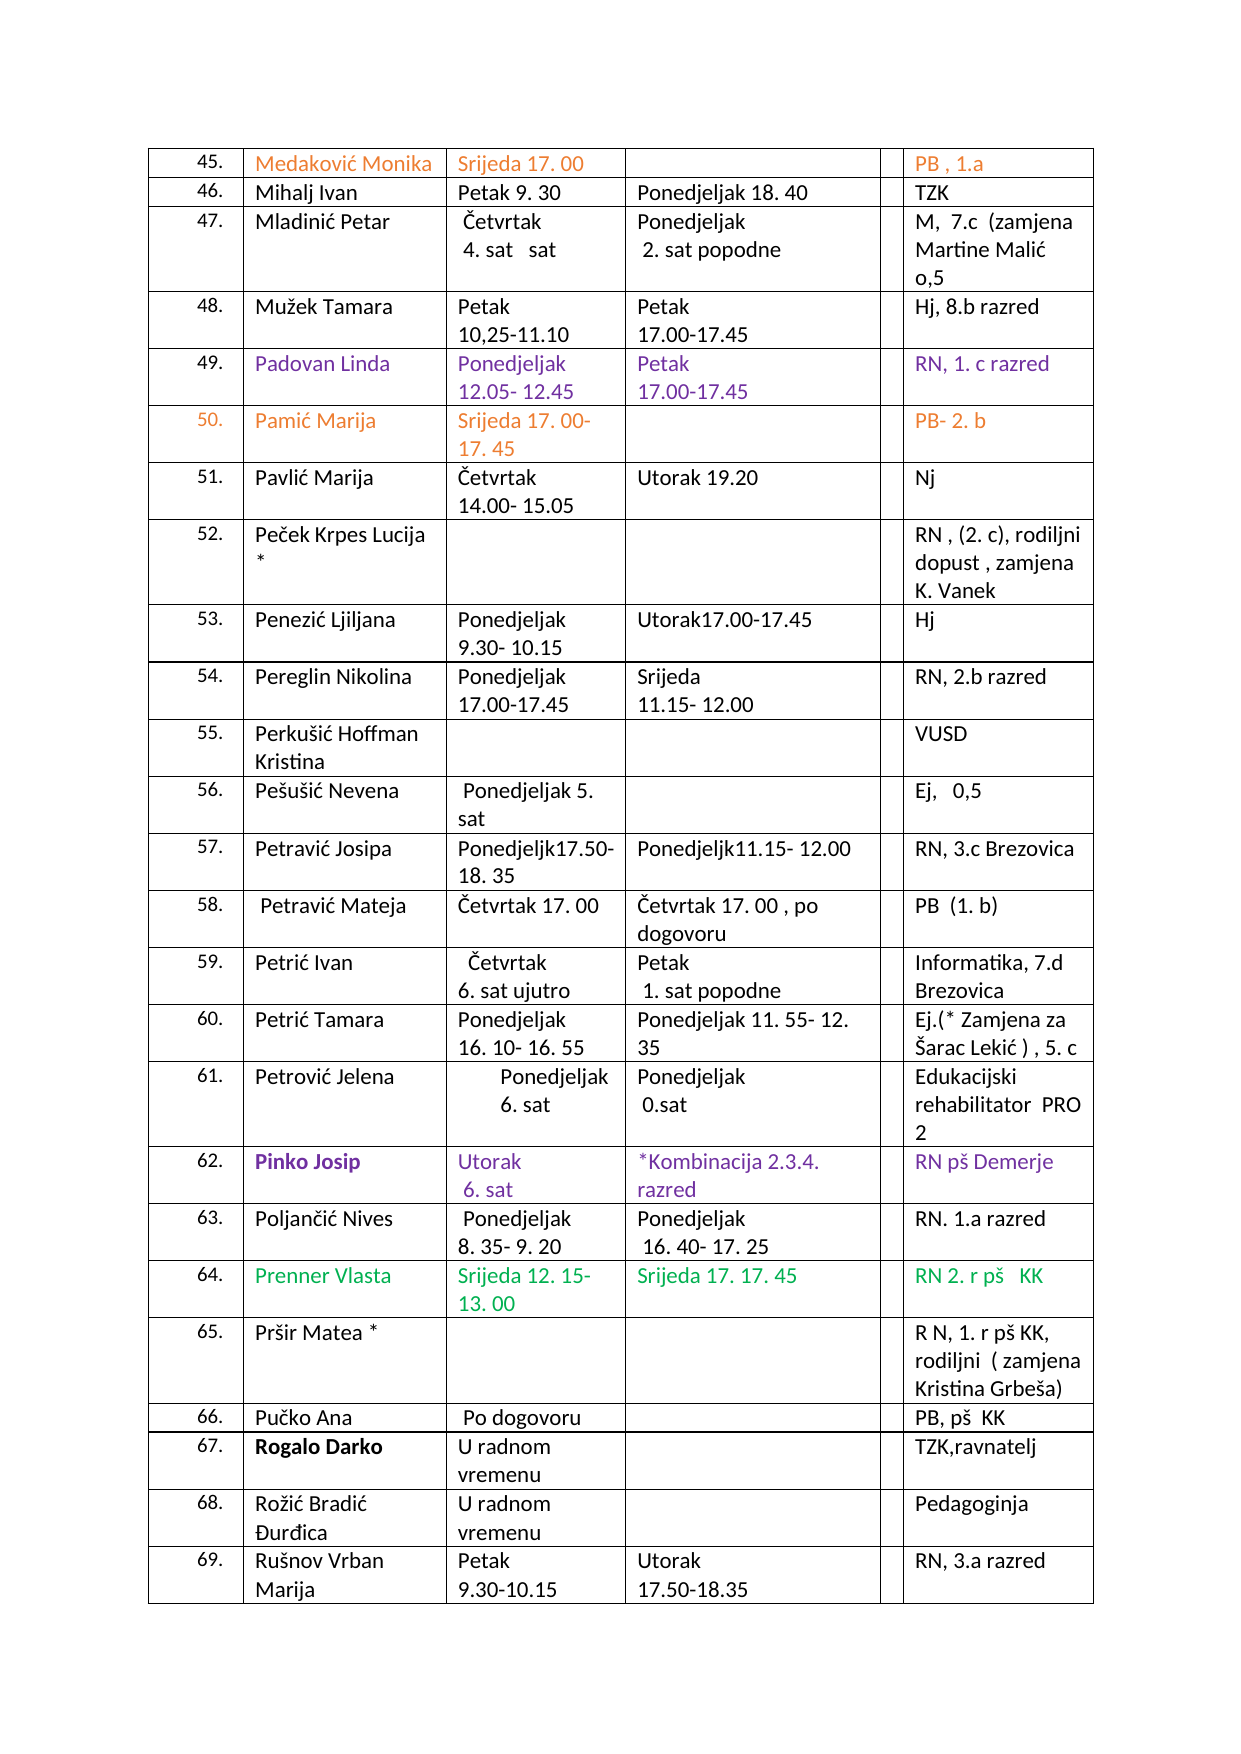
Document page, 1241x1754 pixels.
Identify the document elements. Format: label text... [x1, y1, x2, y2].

table_cell [881, 207, 903, 291]
table_cell PB , 1.a [904, 149, 1093, 177]
table_cell Petravić Mateja [244, 891, 446, 947]
table_cell Petak 9. 30 [447, 178, 625, 206]
table_cell [881, 1062, 903, 1146]
table_cell Mladinić Petar [244, 207, 446, 291]
table_cell [881, 777, 903, 833]
table_cell [881, 1261, 903, 1317]
table_cell Nj [904, 463, 1093, 519]
table_cell [447, 520, 625, 604]
table_cell Utorak17.00-17.45 [626, 605, 880, 661]
table_cell Ej.(* Zamjena za Šarac Lekić ) , 5. c [904, 1005, 1093, 1061]
table_cell M, 7.c (zamjena Martine Malić o,5 [904, 207, 1093, 291]
table_cell [149, 663, 243, 718]
table_cell [149, 178, 243, 206]
table_cell PB- 2. b [904, 406, 1093, 462]
table_cell [149, 777, 243, 833]
table_cell Srijeda 12. 15- 13. 00 [447, 1261, 625, 1317]
table_cell [626, 520, 880, 604]
table_cell Petrović Jelena [244, 1062, 446, 1146]
table_cell RN, 2.b razred [904, 663, 1093, 718]
table_cell Pešušić Nevena [244, 777, 446, 833]
table_cell [447, 720, 625, 776]
table_cell Petrić Tamara [244, 1005, 446, 1061]
table_cell [881, 1204, 903, 1260]
table_cell [881, 349, 903, 405]
table_cell Pršir Matea * [244, 1318, 446, 1402]
table_cell [881, 520, 903, 604]
table_cell Rušnov Vrban Marija [244, 1547, 446, 1603]
table_cell [881, 891, 903, 947]
table_cell [881, 1005, 903, 1061]
table_cell Petravić Josipa [244, 834, 446, 890]
table_cell Utorak 17.50-18.35 [626, 1547, 880, 1603]
table_cell [149, 149, 243, 177]
table_cell Srijeda 17. 00-17. 45 [447, 406, 625, 462]
table_cell [626, 1490, 880, 1546]
table_cell Ponedjeljak 16. 10- 16. 55 [447, 1005, 625, 1061]
table_cell Rožić Bradić Đurđica [244, 1490, 446, 1546]
table_cell [149, 1005, 243, 1061]
table_cell [149, 463, 243, 519]
table_cell [881, 1404, 903, 1431]
table_cell Srijeda 11.15- 12.00 [626, 663, 880, 718]
table_cell Ej, 0,5 [904, 777, 1093, 833]
table_cell [149, 1433, 243, 1488]
table_cell [149, 720, 243, 776]
table_cell Ponedjeljk17.50- 18. 35 [447, 834, 625, 890]
table_cell [881, 1433, 903, 1488]
table_cell Pučko Ana [244, 1404, 446, 1431]
table_cell [149, 1318, 243, 1402]
table_cell Pereglin Nikolina [244, 663, 446, 718]
table_cell [881, 178, 903, 206]
table_cell Ponedjeljak 17.00-17.45 [447, 663, 625, 718]
table_cell RN, 1. c razred [904, 349, 1093, 405]
table_cell [881, 463, 903, 519]
table_cell Padovan Linda [244, 349, 446, 405]
table_cell Petak 9.30-10.15 [447, 1547, 625, 1603]
table_cell Pavlić Marija [244, 463, 446, 519]
table_cell [881, 948, 903, 1004]
table_cell [149, 1547, 243, 1603]
table_cell [626, 406, 880, 462]
table_cell Petak 17.00-17.45 [626, 349, 880, 405]
table_cell Medaković Monika [244, 149, 446, 177]
table_cell [881, 292, 903, 348]
table_cell RN, 3.c Brezovica [904, 834, 1093, 890]
table_cell Utorak 6. sat [447, 1147, 625, 1203]
table_cell [149, 520, 243, 604]
table_cell [881, 1547, 903, 1603]
table_cell [881, 605, 903, 661]
table_cell [626, 720, 880, 776]
table_cell PB (1. b) [904, 891, 1093, 947]
table_cell Srijeda 17. 17. 45 [626, 1261, 880, 1317]
table_cell [149, 948, 243, 1004]
table_cell *Kombinacija 2.3.4. razred [626, 1147, 880, 1203]
table_cell Po dogovoru [447, 1404, 625, 1431]
table_cell [881, 149, 903, 177]
table_cell U radnom vremenu [447, 1490, 625, 1546]
table_cell Ponedjeljak 11. 55- 12. 35 [626, 1005, 880, 1061]
table_cell Ponedjeljak 5. sat [447, 777, 625, 833]
table_cell Penezić Ljiljana [244, 605, 446, 661]
table_cell Ponedjeljak 2. sat popodne [626, 207, 880, 291]
table_cell RN , (2. c), rodiljni dopust , zamjena K. Vanek [904, 520, 1093, 604]
table_cell Četvrtak 6. sat ujutro [447, 948, 625, 1004]
table_cell [149, 891, 243, 947]
table_cell Ponedjeljak 9.30- 10.15 [447, 605, 625, 661]
table_cell Mužek Tamara [244, 292, 446, 348]
table_cell Petak 10,25-11.10 [447, 292, 625, 348]
table_cell [626, 149, 880, 177]
table_cell Petrić Ivan [244, 948, 446, 1004]
table_cell Rogalo Darko [244, 1433, 446, 1488]
table_cell RN 2. r pš KK [904, 1261, 1093, 1317]
table_cell [881, 720, 903, 776]
table_cell Informatika, 7.d Brezovica [904, 948, 1093, 1004]
table_cell [149, 1204, 243, 1260]
table_cell R N, 1. r pš KK, rodiljni ( zamjena Kristina Grbeša) [904, 1318, 1093, 1402]
table_cell Ponedjeljak 0.sat [626, 1062, 880, 1146]
table_cell Hj, 8.b razred [904, 292, 1093, 348]
table_cell TZK,ravnatelj [904, 1433, 1093, 1488]
table_cell Petak 1. sat popodne [626, 948, 880, 1004]
table_cell [149, 207, 243, 291]
table_cell Četvrtak 17. 00 [447, 891, 625, 947]
table_cell Četvrtak 4. sat sat [447, 207, 625, 291]
table_cell Poljančić Nives [244, 1204, 446, 1260]
table_cell [149, 1147, 243, 1203]
table_cell [149, 1062, 243, 1146]
table_cell Prenner Vlasta [244, 1261, 446, 1317]
table_cell [626, 777, 880, 833]
table_cell [881, 1147, 903, 1203]
table_cell Edukacijski rehabilitator PRO 2 [904, 1062, 1093, 1146]
table_cell PB, pš KK [904, 1404, 1093, 1431]
table_cell Ponedjeljak 16. 40- 17. 25 [626, 1204, 880, 1260]
table_cell [626, 1318, 880, 1402]
table_cell U radnom vremenu [447, 1433, 625, 1488]
table_cell [626, 1433, 880, 1488]
table_cell [149, 1490, 243, 1546]
table_cell [149, 1404, 243, 1431]
table_cell [881, 663, 903, 718]
table_cell [626, 1404, 880, 1431]
table_cell Ponedjeljak 6. sat [447, 1062, 625, 1146]
table_cell Perkušić Hoffman Kristina [244, 720, 446, 776]
table_cell [881, 834, 903, 890]
table_cell Pedagoginja [904, 1490, 1093, 1546]
table_cell [149, 834, 243, 890]
table_cell Pamić Marija [244, 406, 446, 462]
table_cell Peček Krpes Lucija * [244, 520, 446, 604]
table_cell [149, 1261, 243, 1317]
table_cell TZK [904, 178, 1093, 206]
table_cell [881, 406, 903, 462]
table_cell [149, 406, 243, 462]
table_cell Utorak 19.20 [626, 463, 880, 519]
table_cell Pinko Josip [244, 1147, 446, 1203]
table_cell Petak 17.00-17.45 [626, 292, 880, 348]
table_cell [447, 1318, 625, 1402]
table_cell Ponedjeljk11.15- 12.00 [626, 834, 880, 890]
table_cell Hj [904, 605, 1093, 661]
table_cell Srijeda 17. 00 [447, 149, 625, 177]
table_cell [149, 605, 243, 661]
table_cell Ponedjeljak 12.05- 12.45 [447, 349, 625, 405]
table_cell Mihalj Ivan [244, 178, 446, 206]
table_cell Ponedjeljak 8. 35- 9. 20 [447, 1204, 625, 1260]
table_cell Ponedjeljak 18. 40 [626, 178, 880, 206]
table_cell [149, 292, 243, 348]
table_cell RN pš Demerje [904, 1147, 1093, 1203]
table_cell Četvrtak 14.00- 15.05 [447, 463, 625, 519]
table_cell RN, 3.a razred [904, 1547, 1093, 1603]
table_cell [881, 1318, 903, 1402]
table_cell [149, 349, 243, 405]
table_cell VUSD [904, 720, 1093, 776]
table_cell Četvrtak 17. 00 , po dogovoru [626, 891, 880, 947]
table_cell RN. 1.a razred [904, 1204, 1093, 1260]
table_cell [881, 1490, 903, 1546]
